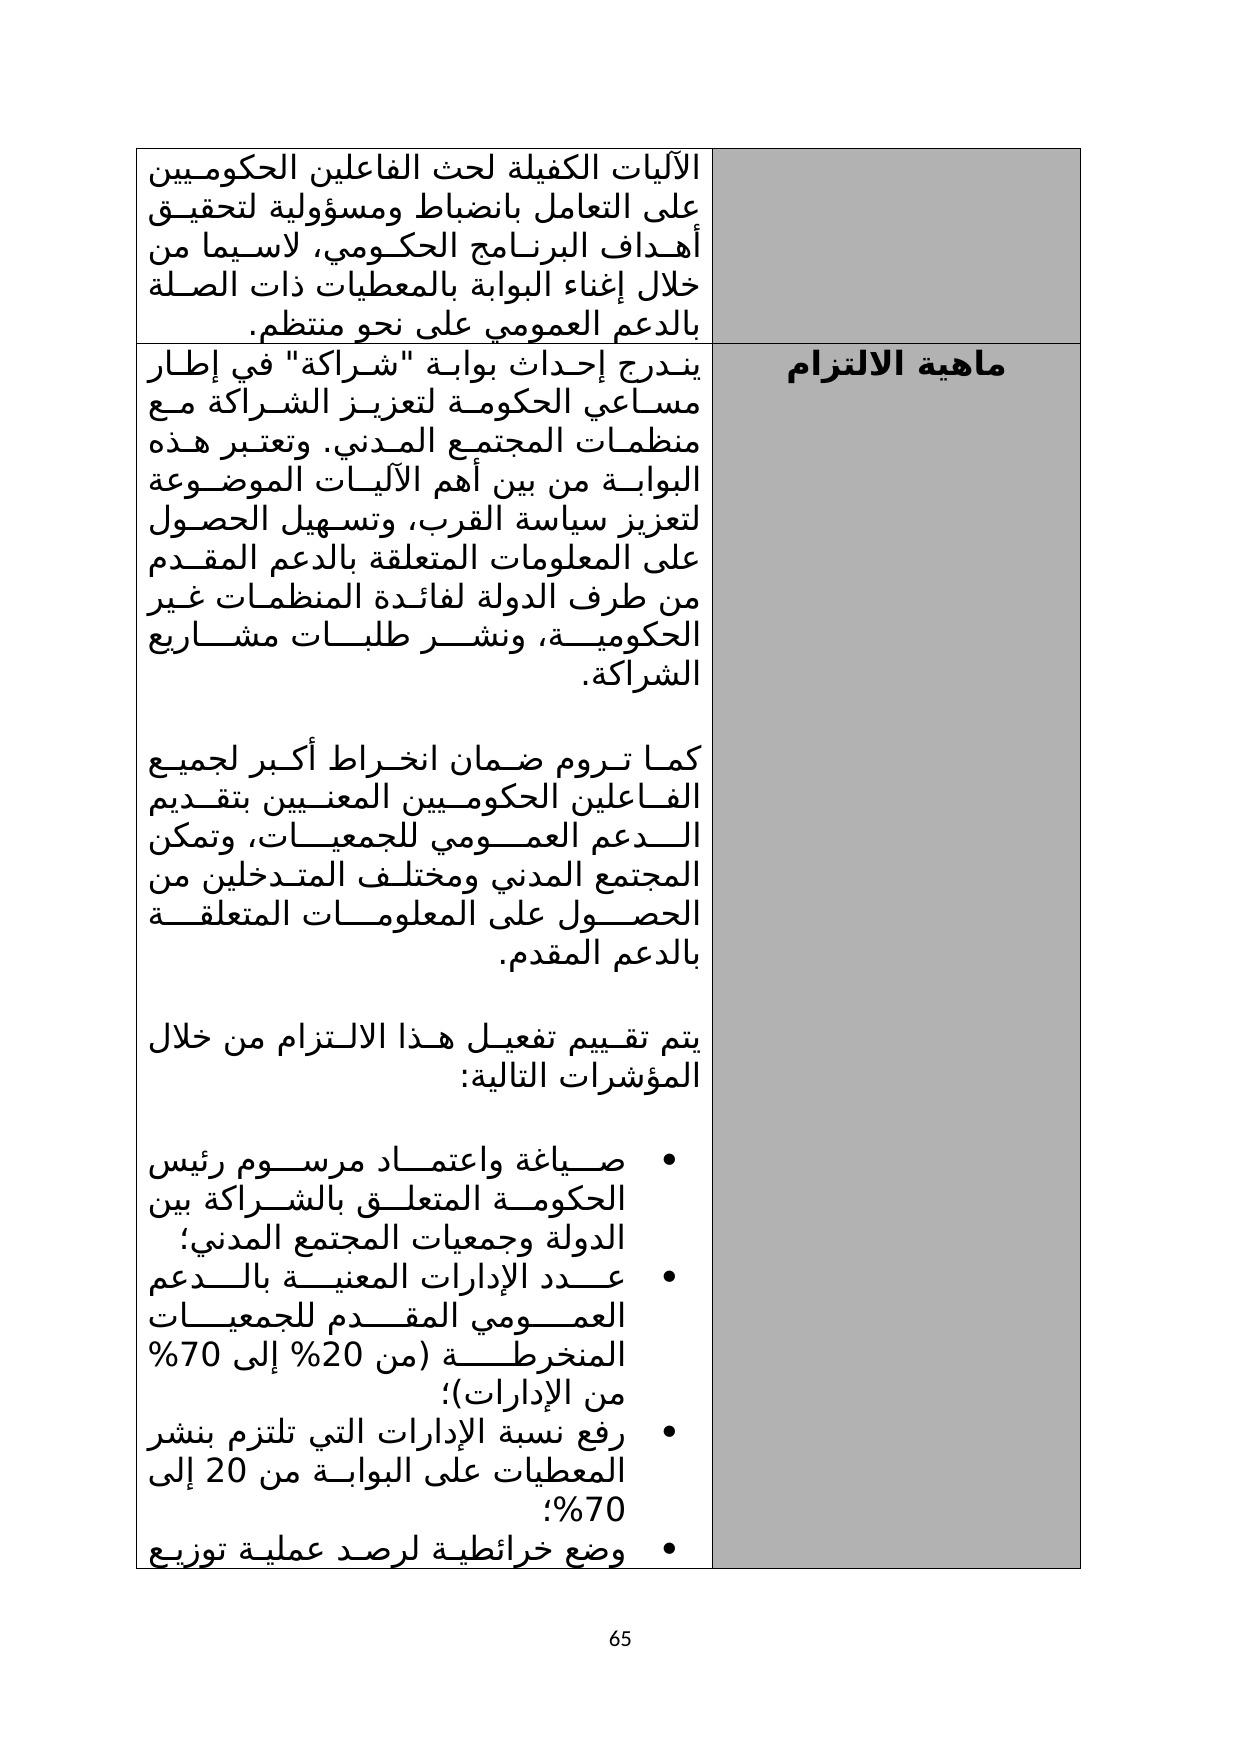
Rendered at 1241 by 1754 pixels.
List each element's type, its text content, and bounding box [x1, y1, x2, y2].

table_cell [713, 149, 1080, 343]
table_cell ماهية الالتزام [713, 344, 1080, 1568]
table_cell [137, 149, 712, 343]
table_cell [137, 344, 712, 1568]
